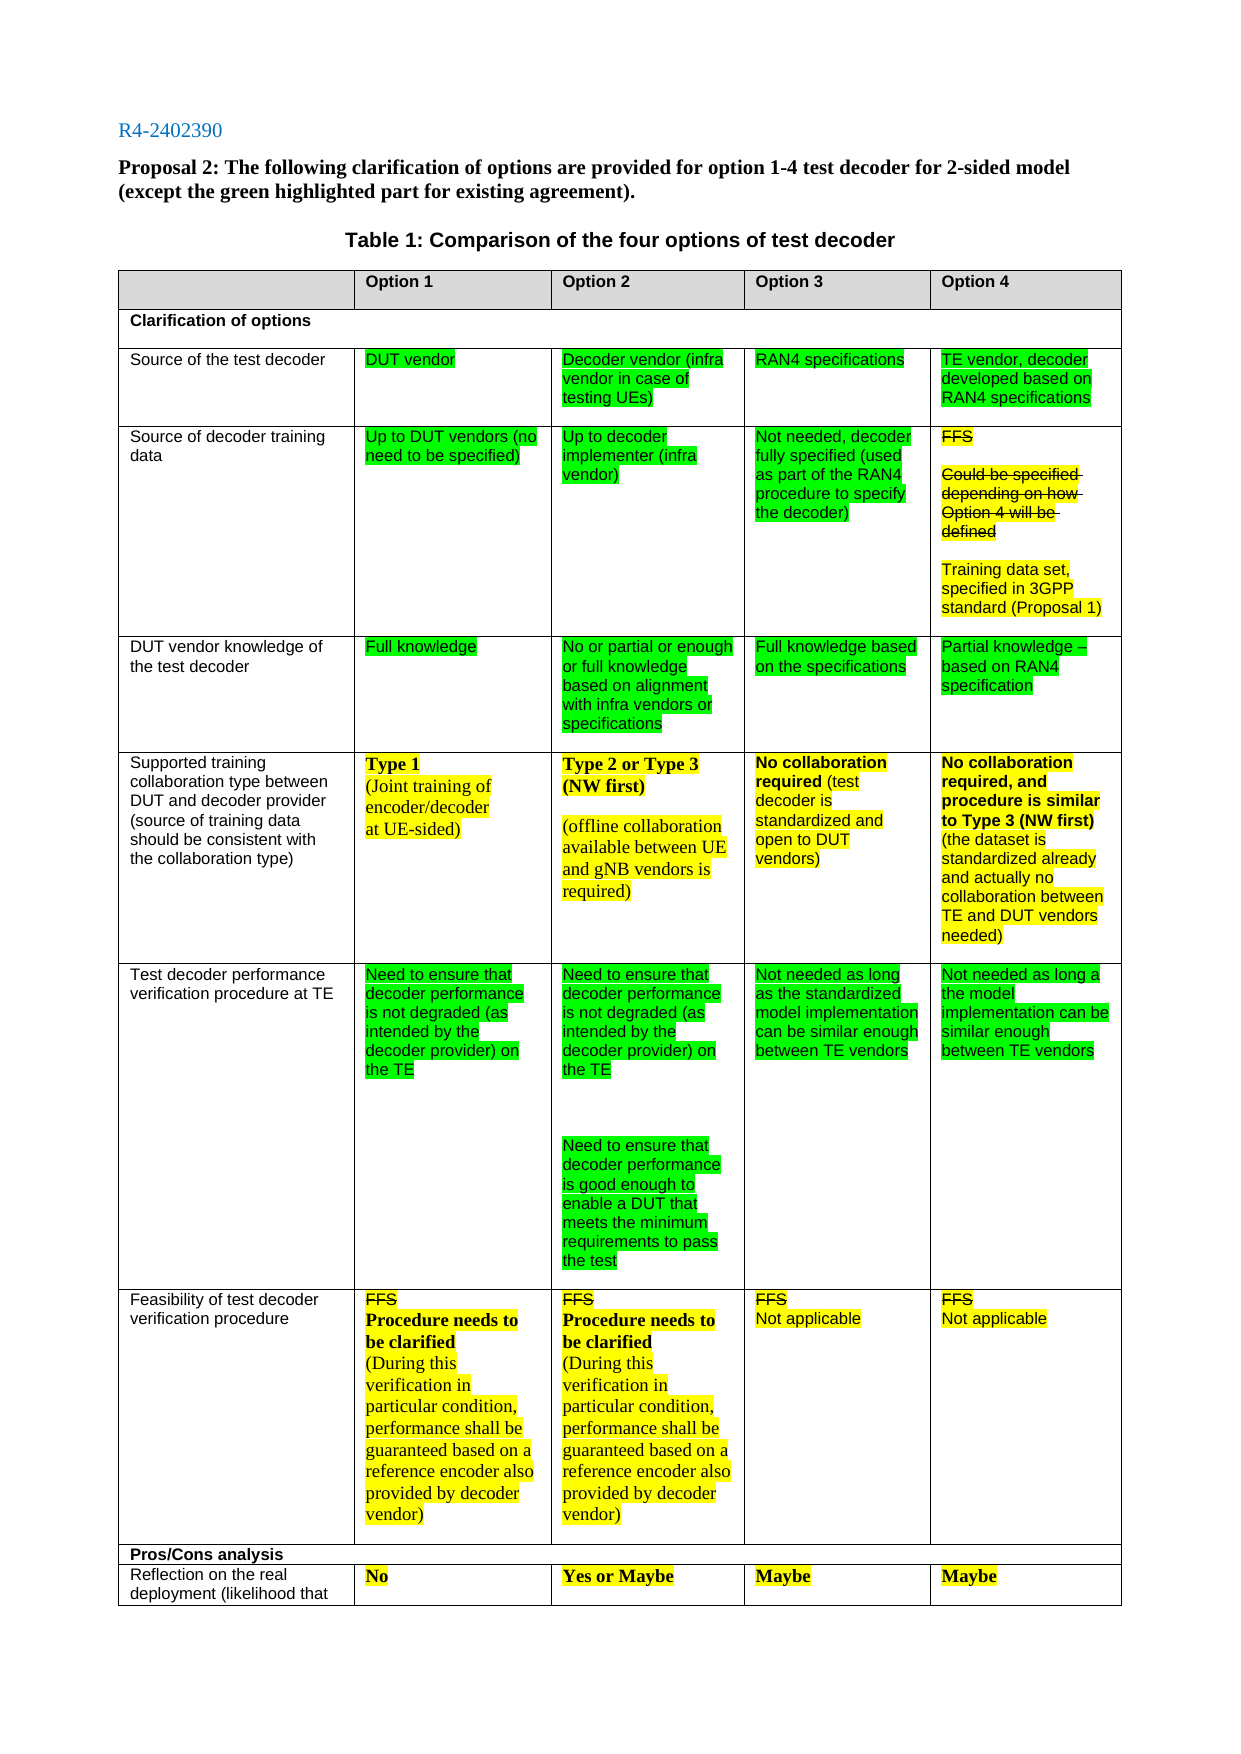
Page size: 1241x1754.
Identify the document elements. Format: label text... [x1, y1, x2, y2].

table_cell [552, 1565, 744, 1605]
table_cell Not needed as long a the model implementation can be similar enough between TE vendors [931, 964, 1121, 1289]
table_cell FFS Procedure needs to be clarified (During this verification in particular condition, performance shall be guaranteed based on a reference encoder also provided by decoder vendor) [552, 1290, 744, 1543]
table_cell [745, 1565, 930, 1605]
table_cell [931, 1565, 1121, 1605]
table_cell Decoder vendor (infra vendor in case of testing UEs) [552, 349, 744, 426]
table_cell Type 2 or Type 3 (NW first) (offline collaboration available between UE and gNB vendors is required) [552, 753, 744, 963]
table_cell Partial knowledge – based on RAN4 specification [931, 637, 1121, 752]
table_cell Supported training collaboration type between DUT and decoder provider (source of training data should be consistent with the collaboration type) [119, 753, 354, 963]
table_cell Source of decoder training data [119, 427, 354, 636]
table_cell Full knowledge based on the specifications [745, 637, 930, 752]
text Table 1: Comparison of the four options of test decoder [118, 228, 1122, 252]
text R4-2402390 [118, 118, 1122, 142]
table_cell FFS Not applicable [745, 1290, 930, 1543]
table_cell FFS Could be specified depending on how Option 4 will be defined Training data set, specified in 3GPP standard (Proposal 1) [931, 427, 1121, 636]
table_cell Type 1 (Joint training of encoder/decoder at UE-sided) [355, 753, 551, 963]
table_cell Clarification of options [119, 310, 1121, 348]
table_cell Up to decoder implementer (infra vendor) [552, 427, 744, 636]
text Proposal 2: The following clarification of options are provided for option 1-4 test decoder for 2-sided model (except the green highlighted part for existing agreement). [118, 154, 1122, 203]
table_cell DUT vendor [355, 349, 551, 426]
table_cell Full knowledge [355, 637, 551, 752]
table_cell DUT vendor knowledge of the test decoder [119, 637, 354, 752]
table_cell No collaboration required (test decoder is standardized and open to DUT vendors) [745, 753, 930, 963]
table_cell Pros/Cons analysis [119, 1545, 1121, 1564]
table_cell Feasibility of test decoder verification procedure [119, 1290, 354, 1543]
table_cell Need to ensure that decoder performance is not degraded (as intended by the decoder provider) on the TE [355, 964, 551, 1289]
table_cell FFS Not applicable [931, 1290, 1121, 1543]
table_header Option 2 [552, 271, 744, 309]
table_header Option 3 [745, 271, 930, 309]
table_cell TE vendor, decoder developed based on RAN4 specifications [931, 349, 1121, 426]
table_header [119, 271, 354, 309]
table_cell Up to DUT vendors (no need to be specified) [355, 427, 551, 636]
table_cell RAN4 specifications [745, 349, 930, 426]
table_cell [119, 1565, 354, 1605]
table_cell Not needed, decoder fully specified (used as part of the RAN4 procedure to specify the decoder) [745, 427, 930, 636]
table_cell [355, 1565, 551, 1605]
table_cell Need to ensure that decoder performance is not degraded (as intended by the decoder provider) on the TE Need to ensure that decoder performance is good enough to enable a DUT that meets the minimum requirements to pass the test [552, 964, 744, 1289]
table_header Option 1 [355, 271, 551, 309]
table_cell Not needed as long as the standardized model implementation can be similar enough between TE vendors [745, 964, 930, 1289]
table_cell No collaboration required, and procedure is similar to Type 3 (NW first) (the dataset is standardized already and actually no collaboration between TE and DUT vendors needed) [931, 753, 1121, 963]
table_cell FFS Procedure needs to be clarified (During this verification in particular condition, performance shall be guaranteed based on a reference encoder also provided by decoder vendor) [355, 1290, 551, 1543]
table_cell Test decoder performance verification procedure at TE [119, 964, 354, 1289]
table_cell No or partial or enough or full knowledge based on alignment with infra vendors or specifications [552, 637, 744, 752]
table_header Option 4 [931, 271, 1121, 309]
table_cell Source of the test decoder [119, 349, 354, 426]
